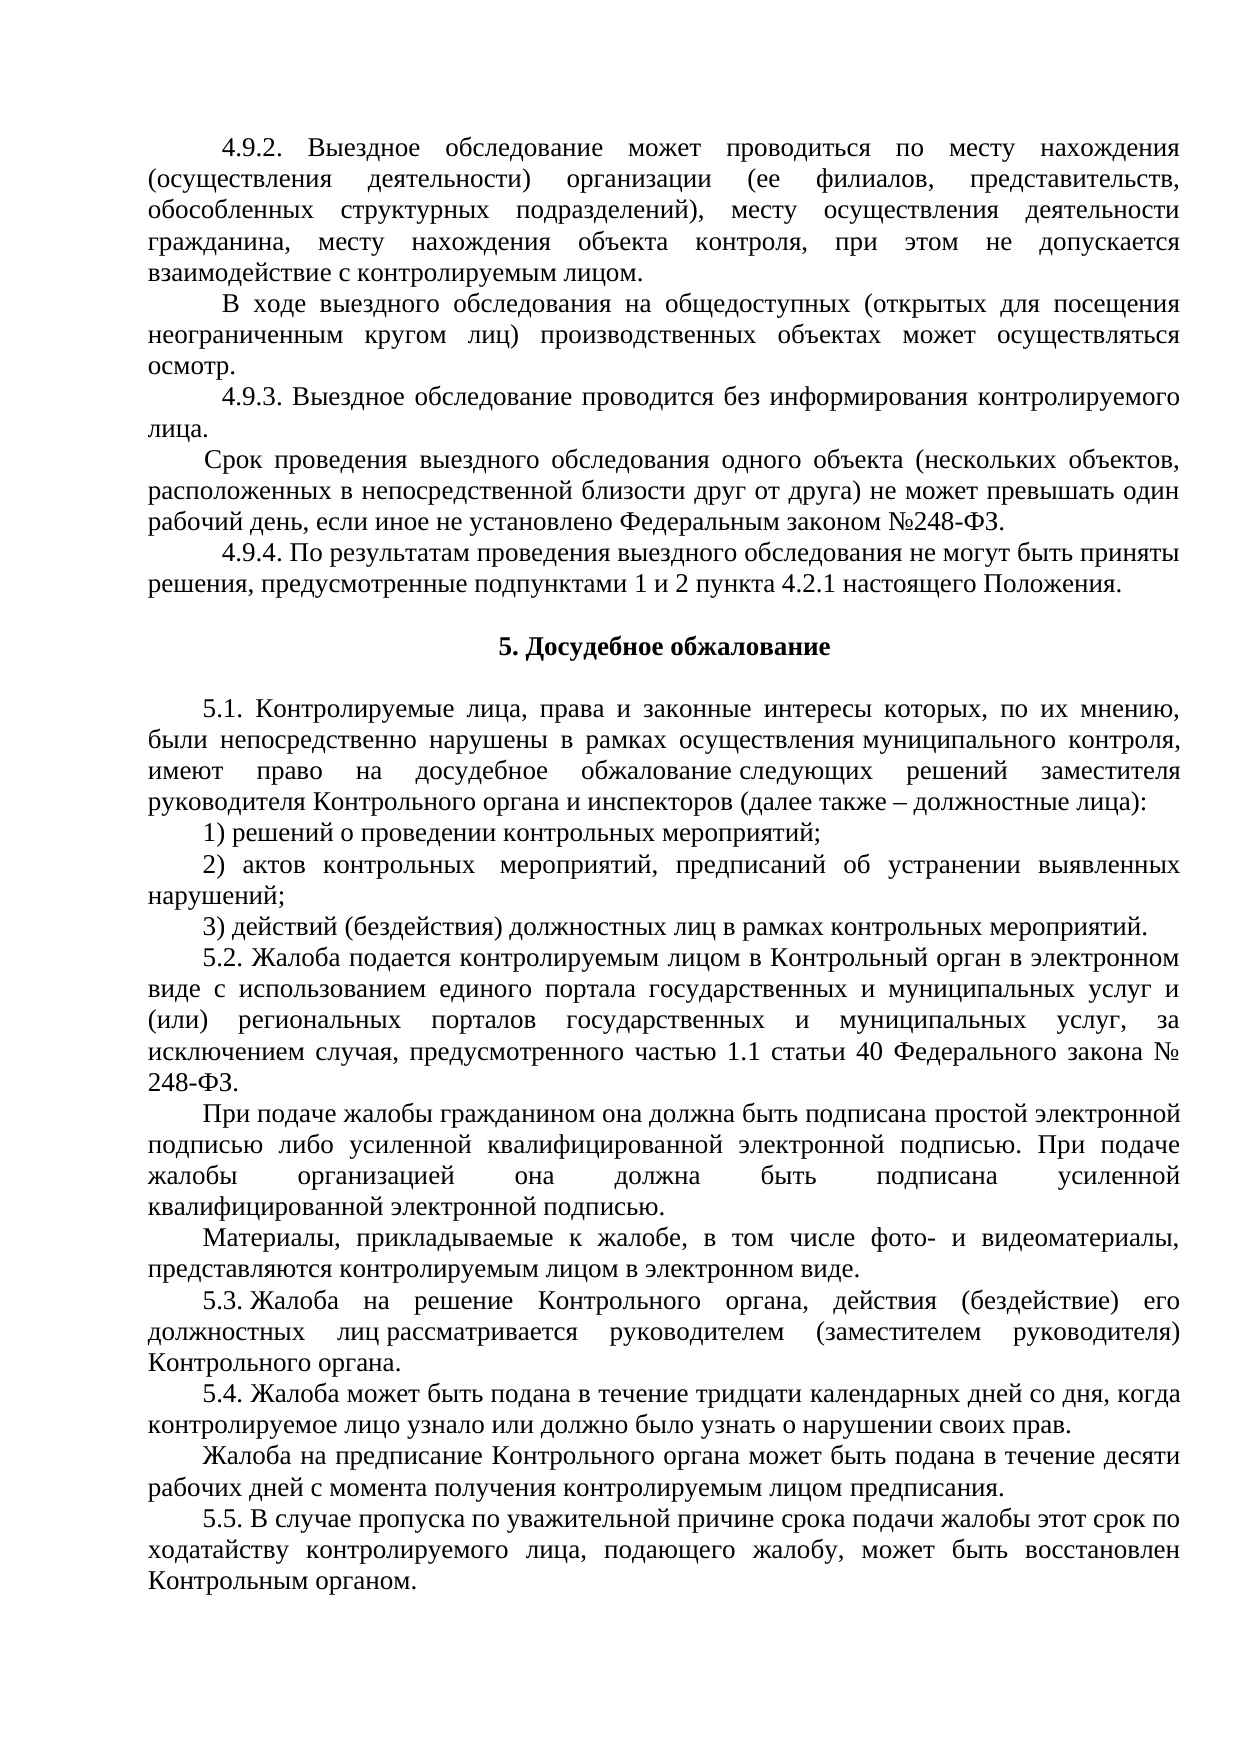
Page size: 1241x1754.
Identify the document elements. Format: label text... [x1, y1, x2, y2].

text 4.9.2. Выездное обследование может проводиться по месту нахождения (осуществления деятельности) организации (ее филиалов, представительств, обособленных структурных подразделений), месту осуществления деятельности гражданина, месту нахождения объекта контроля, при этом не допускается взаимодействие с контролируемым лицом. [148, 131, 1181, 287]
text Жалоба на предписание Контрольного органа может быть подана в течение десяти рабочих дней с момента получения контролируемым лицом предписания. [148, 1439, 1181, 1502]
text В ходе выездного обследования на общедоступных (открытых для посещения неограниченным кругом лиц) производственных объектах может осуществляться осмотр. [148, 287, 1181, 381]
text 2) актов контрольных мероприятий, предписаний об устранении выявленных нарушений; [148, 848, 1181, 910]
text 5.5. В случае пропуска по уважительной причине срока подачи жалобы этот срок по ходатайству контролируемого лица, подающего жалобу, может быть восстановлен Контрольным органом. [148, 1502, 1181, 1595]
text 5. Досудебное обжалование [148, 630, 1181, 661]
text 5.2. Жалоба подается контролируемым лицом в Контрольный орган в электронном виде с использованием единого портала государственных и муниципальных услуг и (или) региональных порталов государственных и муниципальных услуг, за исключением случая, предусмотренного частью 1.1 статьи 40 Федерального закона № 248-ФЗ. [148, 941, 1181, 1097]
text 1) решений о проведении контрольных мероприятий; [148, 817, 1181, 848]
text 5.3. Жалоба на решение Контрольного органа, действия (бездействие) его должностных лиц рассматривается руководителем (заместителем руководителя) Контрольного органа. [148, 1284, 1181, 1377]
text 4.9.4. По результатам проведения выездного обследования не могут быть приняты решения, предусмотренные подпунктами 1 и 2 пункта 4.2.1 настоящего Положения. [148, 536, 1181, 598]
text Срок проведения выездного обследования одного объекта (нескольких объектов, расположенных в непосредственной близости друг от друга) не может превышать один рабочий день, если иное не установлено Федеральным законом №248-ФЗ. [148, 443, 1181, 536]
text 5.4. Жалоба может быть подана в течение тридцати календарных дней со дня, когда контролируемое лицо узнало или должно было узнать о нарушении своих прав. [148, 1377, 1181, 1439]
text При подаче жалобы гражданином она должна быть подписана простой электронной подписью либо усиленной квалифицированной электронной подписью. При подаче жалобы организацией она должна быть подписана усиленной квалифицированной электронной подписью. [148, 1097, 1181, 1221]
text 4.9.3. Выездное обследование проводится без информирования контролируемого лица. [148, 381, 1181, 443]
text 3) действий (бездействия) должностных лиц в рамках контрольных мероприятий. [148, 910, 1181, 941]
text Материалы, прикладываемые к жалобе, в том числе фото- и видеоматериалы, представляются контролируемым лицом в электронном виде. [148, 1221, 1181, 1284]
text 5.1. Контролируемые лица, права и законные интересы которых, по их мнению, были непосредственно нарушены в рамках осуществления муниципального контроля, имеют право на досудебное обжалование следующих решений заместителя руководителя Контрольного органа и инспекторов (далее также – должностные лица): [148, 692, 1181, 817]
